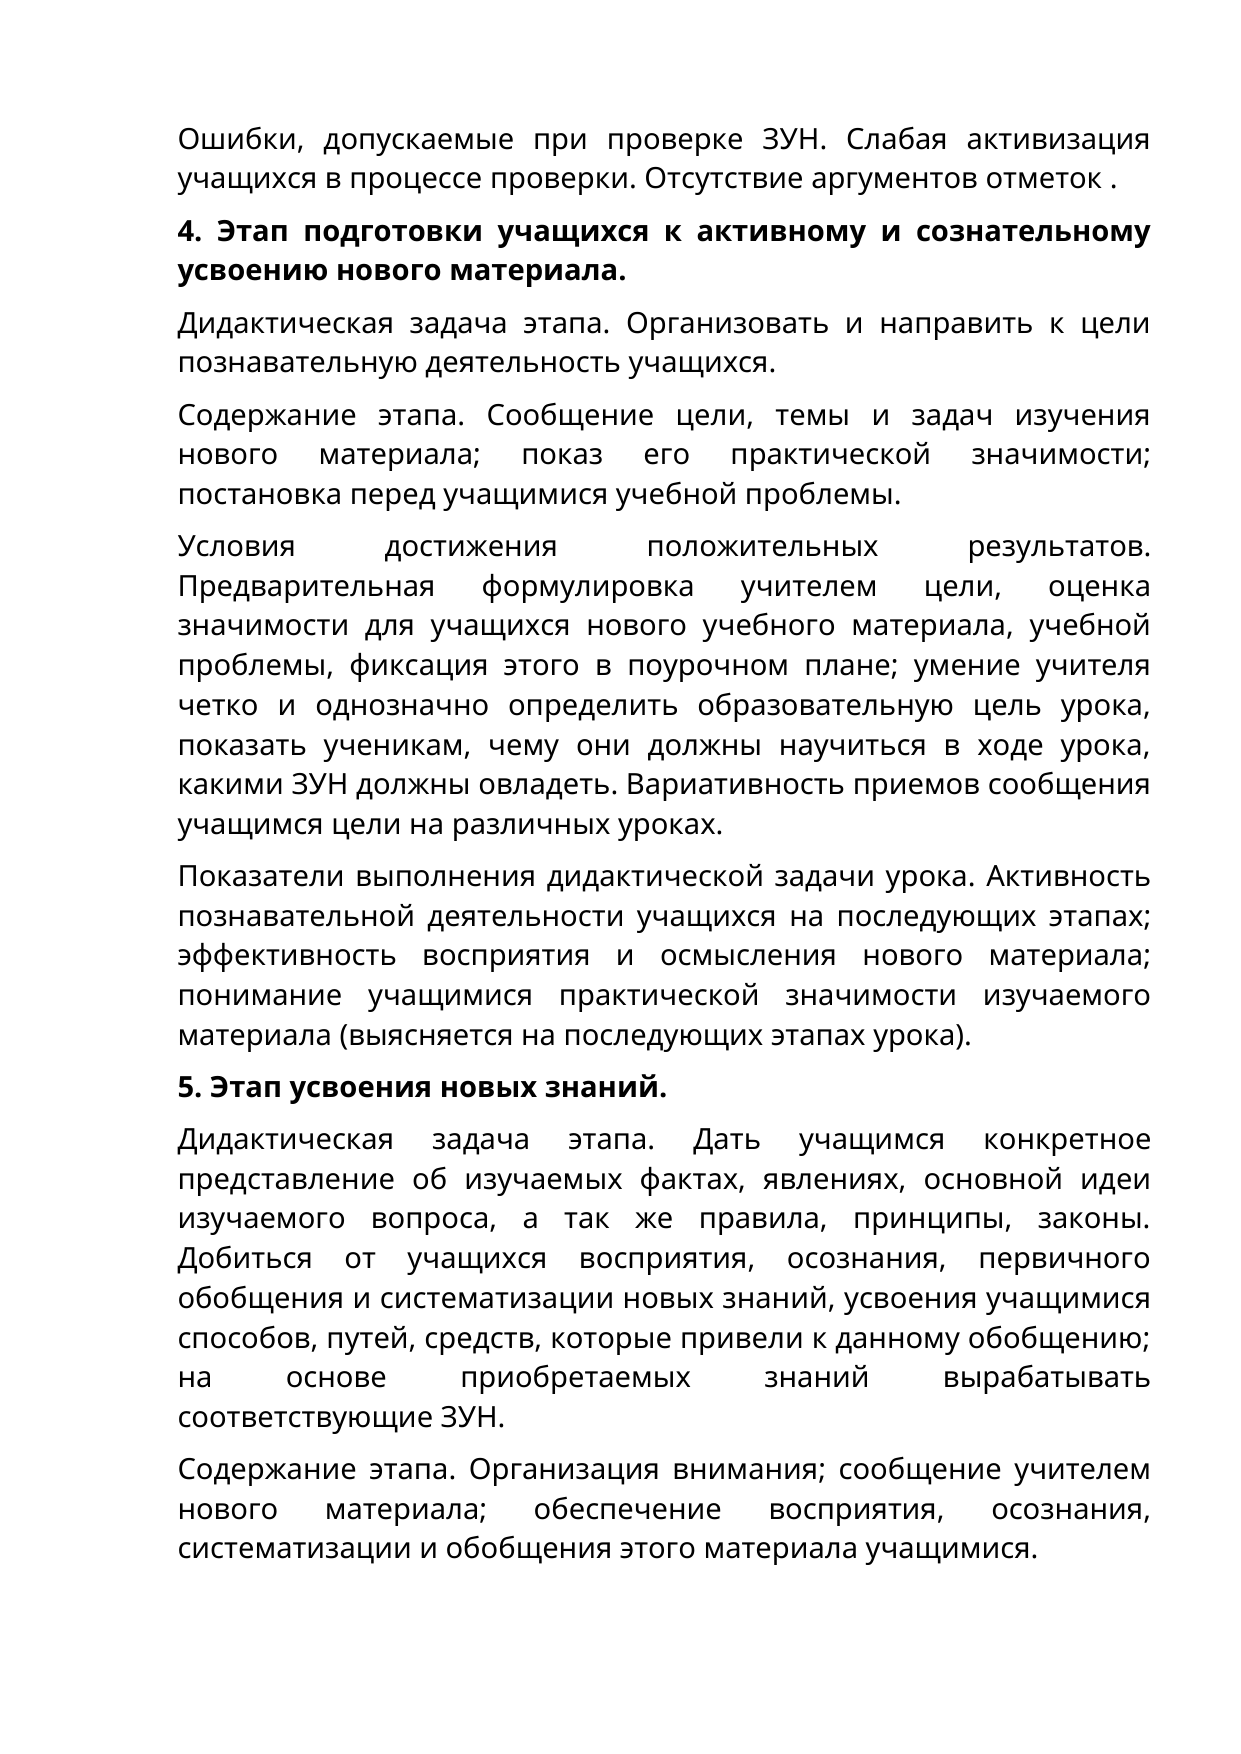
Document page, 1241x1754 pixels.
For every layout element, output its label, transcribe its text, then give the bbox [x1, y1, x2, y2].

text Содержание этапа. Сообщение цели, темы и задач изучения нового материала; показ его практической значимости; постановка перед учащимися учебной проблемы. [177, 394, 1152, 513]
text Содержание этапа. Организация внимания; сообщение учителем нового материала; обеспечение восприятия, осознания, систематизации и обобщения этого материала учащимися. [177, 1448, 1152, 1567]
text 4. Этап подготовки учащихся к активному и сознательному усвоению нового материала. [177, 210, 1152, 289]
text Ошибки, допускаемые при проверке ЗУН. Слабая активизация учащихся в процессе проверки. Отсутствие аргументов отметок . [177, 118, 1152, 197]
text Показатели выполнения дидактической задачи урока. Активность познавательной деятельности учащихся на последующих этапах; эффективность восприятия и осмысления нового материала; понимание учащимися практической значимости изучаемого материала (выясняется на последующих этапах урока). [177, 855, 1152, 1054]
text Условия достижения положительных результатов. Предварительная формулировка учителем цели, оценка значимости для учащихся нового учебного материала, учебной проблемы, фиксация этого в поурочном плане; умение учителя четко и однозначно определить образовательную цель урока, показать ученикам, чему они должны научиться в ходе урока, какими ЗУН должны овладеть. Вариативность приемов сообщения учащимся цели на различных уроках. [177, 525, 1152, 843]
text Дидактическая задача этапа. Организовать и направить к цели познавательную деятельность учащихся. [177, 302, 1152, 381]
text 5. Этап усвоения новых знаний. [177, 1066, 1152, 1106]
text Дидактическая задача этапа. Дать учащимся конкретное представление об изучаемых фактах, явлениях, основной идеи изучаемого вопроса, а так же правила, принципы, законы. Добиться от учащихся восприятия, осознания, первичного обобщения и систематизации новых знаний, усвоения учащимися способов, путей, средств, которые привели к данному обобщению; на основе приобретаемых знаний вырабатывать соответствующие ЗУН. [177, 1118, 1152, 1436]
